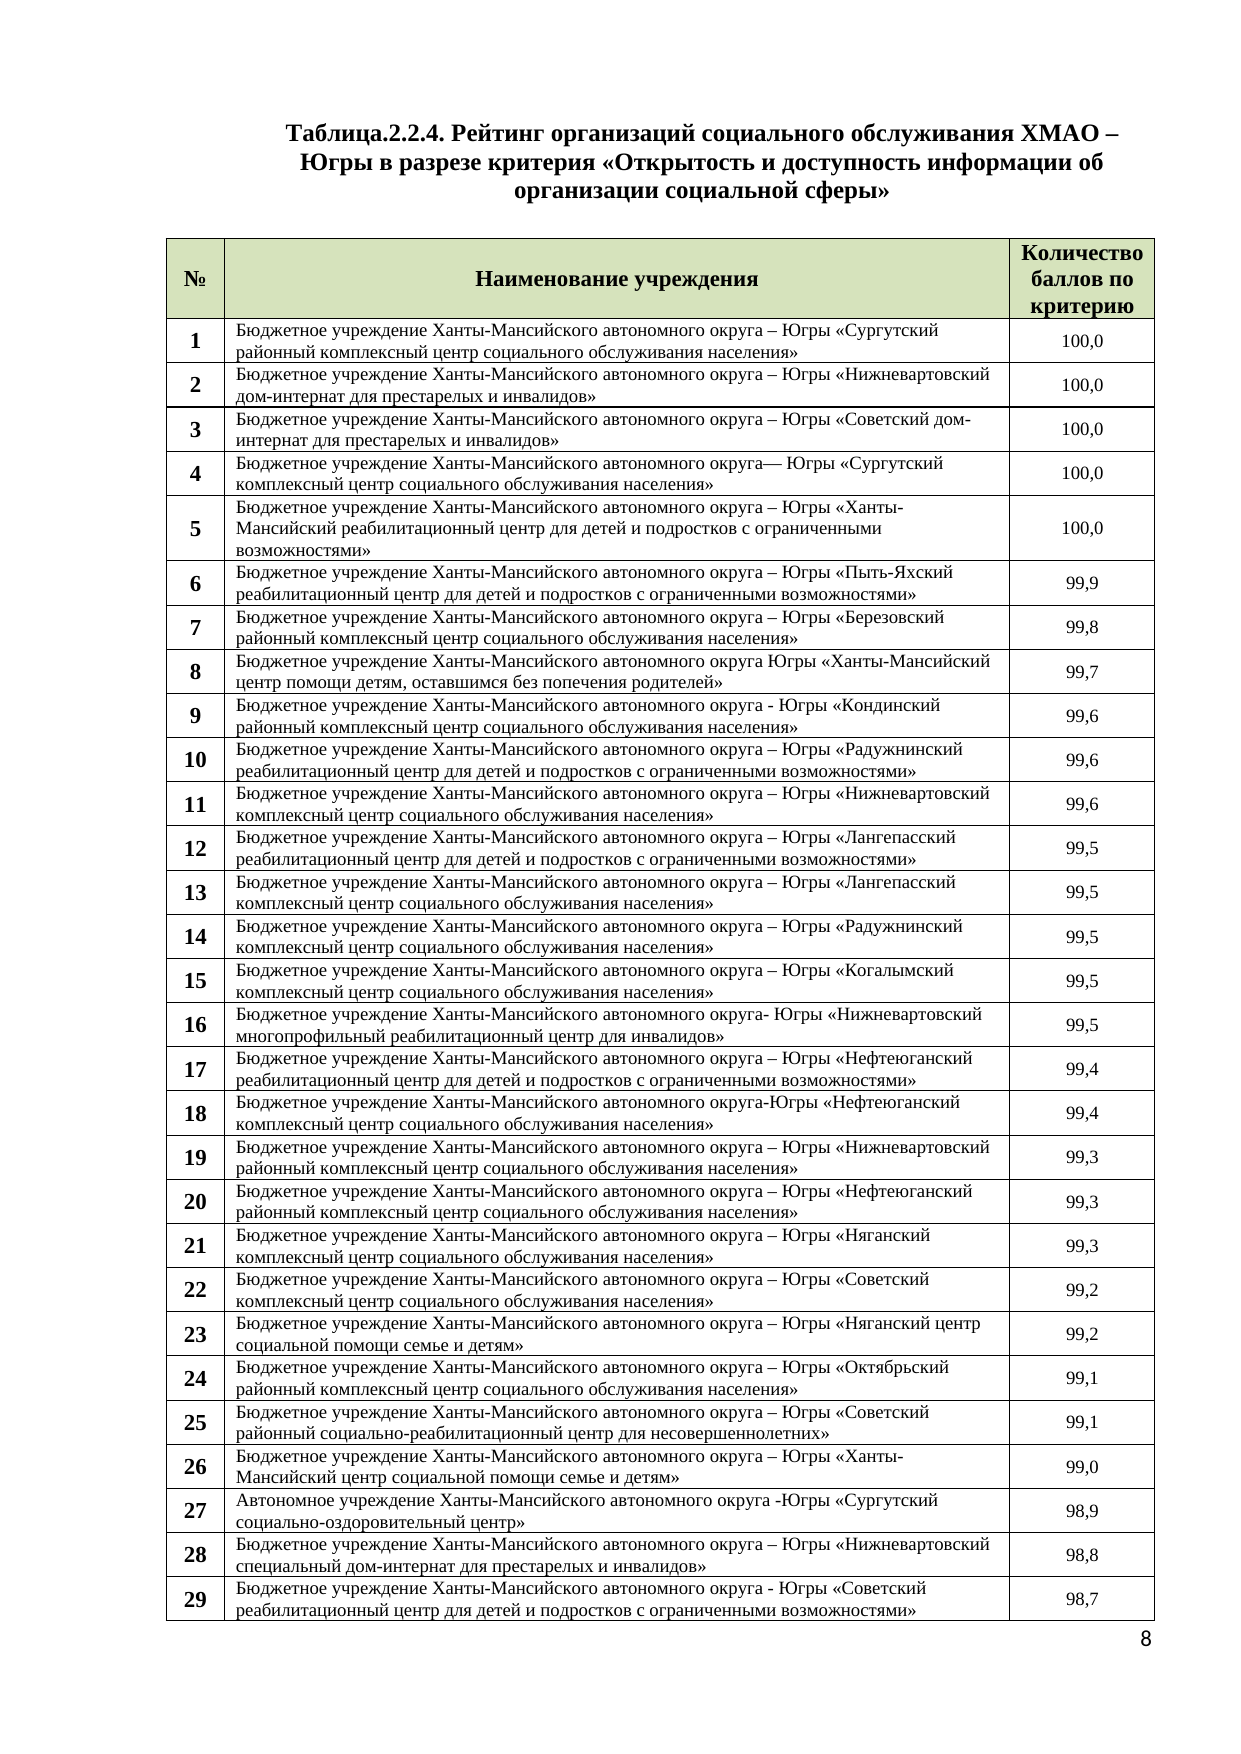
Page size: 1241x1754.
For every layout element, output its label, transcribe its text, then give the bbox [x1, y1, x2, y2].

table_header Наименование учреждения [225, 239, 1009, 318]
table_cell Бюджетное учреждение Ханты-Мансийского автономного округа – Югры «Советский районный социально-реабилитационный центр для несовершеннолетних» [225, 1401, 1009, 1444]
table_cell 5 [167, 496, 224, 560]
table_cell Бюджетное учреждение Ханты-Мансийского автономного округа – Югры «Нижневартовский районный комплексный центр социального обслуживания населения» [225, 1136, 1009, 1179]
table_cell Бюджетное учреждение Ханты-Мансийского автономного округа – Югры «Сургутский районный комплексный центр социального обслуживания населения» [225, 319, 1009, 362]
table_cell Бюджетное учреждение Ханты-Мансийского автономного округа – Югры «Нефтеюганский районный комплексный центр социального обслуживания населения» [225, 1180, 1009, 1223]
table_cell 28 [167, 1533, 224, 1576]
table_cell 22 [167, 1268, 224, 1311]
table_cell 27 [167, 1489, 224, 1532]
table_cell Бюджетное учреждение Ханты-Мансийского автономного округа - Югры «Советский реабилитационный центр для детей и подростков с ограниченными возможностями» [225, 1577, 1009, 1620]
table_header Количество баллов по критерию [1010, 239, 1154, 318]
table_cell Бюджетное учреждение Ханты-Мансийского автономного округа – Югры «Березовский районный комплексный центр социального обслуживания населения» [225, 606, 1009, 649]
table_cell 99,3 [1010, 1224, 1154, 1267]
table_cell Бюджетное учреждение Ханты-Мансийского автономного округа – Югры «Когалымский комплексный центр социального обслуживания населения» [225, 959, 1009, 1002]
table_cell 100,0 [1010, 408, 1154, 451]
table_cell 25 [167, 1401, 224, 1444]
table_cell 29 [167, 1577, 224, 1620]
table_cell 9 [167, 694, 224, 737]
table_cell 100,0 [1010, 496, 1154, 560]
table_cell Бюджетное учреждение Ханты-Мансийского автономного округа-Югры «Нефтеюганский комплексный центр социального обслуживания населения» [225, 1091, 1009, 1134]
table_cell 99,5 [1010, 826, 1154, 869]
table_cell 1 [167, 319, 224, 362]
table_cell 3 [167, 408, 224, 451]
table_cell 21 [167, 1224, 224, 1267]
table_cell Бюджетное учреждение Ханты-Мансийского автономного округа – Югры «Радужнинский реабилитационный центр для детей и подростков с ограниченными возможностями» [225, 738, 1009, 781]
table_cell Бюджетное учреждение Ханты-Мансийского автономного округа— Югры «Сургутский комплексный центр социального обслуживания населения» [225, 452, 1009, 495]
table_cell Бюджетное учреждение Ханты-Мансийского автономного округа – Югры «Ханты-Мансийский центр социальной помощи семье и детям» [225, 1445, 1009, 1488]
table_cell 2 [167, 363, 224, 406]
table_cell 98,7 [1010, 1577, 1154, 1620]
table_cell 16 [167, 1003, 224, 1046]
table_cell 17 [167, 1047, 224, 1090]
table_cell 99,5 [1010, 1003, 1154, 1046]
table_cell Бюджетное учреждение Ханты-Мансийского автономного округа Югры «Ханты-Мансийский центр помощи детям, оставшимся без попечения родителей» [225, 650, 1009, 693]
table_cell Бюджетное учреждение Ханты-Мансийского автономного округа – Югры «Нижневартовский дом-интернат для престарелых и инвалидов» [225, 363, 1009, 406]
table_cell 26 [167, 1445, 224, 1488]
table_cell Бюджетное учреждение Ханты-Мансийского автономного округа – Югры «Нефтеюганский реабилитационный центр для детей и подростков с ограниченными возможностями» [225, 1047, 1009, 1090]
table_cell 10 [167, 738, 224, 781]
table_cell 13 [167, 871, 224, 914]
table_cell 100,0 [1010, 452, 1154, 495]
table_header № [167, 239, 224, 318]
table_cell 23 [167, 1312, 224, 1355]
table_cell 99,1 [1010, 1356, 1154, 1399]
table_cell Бюджетное учреждение Ханты-Мансийского автономного округа - Югры «Кондинский районный комплексный центр социального обслуживания населения» [225, 694, 1009, 737]
table_cell 99,1 [1010, 1401, 1154, 1444]
table_cell Бюджетное учреждение Ханты-Мансийского автономного округа – Югры «Нижневартовский комплексный центр социального обслуживания населения» [225, 782, 1009, 825]
table_cell 98,8 [1010, 1533, 1154, 1576]
table_cell 99,5 [1010, 871, 1154, 914]
table_cell Бюджетное учреждение Ханты-Мансийского автономного округа – Югры «Советский дом-интернат для престарелых и инвалидов» [225, 408, 1009, 451]
table_cell Бюджетное учреждение Ханты-Мансийского автономного округа- Югры «Нижневартовский многопрофильный реабилитационный центр для инвалидов» [225, 1003, 1009, 1046]
table_cell 14 [167, 915, 224, 958]
table_cell 99,5 [1010, 915, 1154, 958]
table_cell Бюджетное учреждение Ханты-Мансийского автономного округа – Югры «Пыть-Яхский реабилитационный центр для детей и подростков с ограниченными возможностями» [225, 561, 1009, 604]
table_cell 99,6 [1010, 694, 1154, 737]
table_cell 99,4 [1010, 1047, 1154, 1090]
table_cell 98,9 [1010, 1489, 1154, 1532]
table_cell Автономное учреждение Ханты-Мансийского автономного округа -Югры «Сургутский социально-оздоровительный центр» [225, 1489, 1009, 1532]
table_cell 99,6 [1010, 782, 1154, 825]
table_cell 15 [167, 959, 224, 1002]
table_cell 99,0 [1010, 1445, 1154, 1488]
table_cell Бюджетное учреждение Ханты-Мансийского автономного округа – Югры «Няганский центр социальной помощи семье и детям» [225, 1312, 1009, 1355]
table_cell 4 [167, 452, 224, 495]
table_cell 99,2 [1010, 1268, 1154, 1311]
table_cell 8 [167, 650, 224, 693]
table_cell Бюджетное учреждение Ханты-Мансийского автономного округа – Югры «Няганский комплексный центр социального обслуживания населения» [225, 1224, 1009, 1267]
list Таблица.2.2.4. Рейтинг организаций социального обслуживания ХМАО – Югры в разрезе критерия «Открытость и доступность информации об организации социальной сферы» [252, 118, 1152, 204]
table_cell 20 [167, 1180, 224, 1223]
table_cell 99,4 [1010, 1091, 1154, 1134]
table_cell 18 [167, 1091, 224, 1134]
table_cell 19 [167, 1136, 224, 1179]
table_cell 99,9 [1010, 561, 1154, 604]
table_cell Бюджетное учреждение Ханты-Мансийского автономного округа – Югры «Лангепасский комплексный центр социального обслуживания населения» [225, 871, 1009, 914]
table_cell 24 [167, 1356, 224, 1399]
table_cell 100,0 [1010, 363, 1154, 406]
table_cell Бюджетное учреждение Ханты-Мансийского автономного округа – Югры «Октябрьский районный комплексный центр социального обслуживания населения» [225, 1356, 1009, 1399]
table_cell 7 [167, 606, 224, 649]
table_cell 99,5 [1010, 959, 1154, 1002]
table_cell 6 [167, 561, 224, 604]
table_cell 11 [167, 782, 224, 825]
table_cell Бюджетное учреждение Ханты-Мансийского автономного округа – Югры «Советский комплексный центр социального обслуживания населения» [225, 1268, 1009, 1311]
table_cell Бюджетное учреждение Ханты-Мансийского автономного округа – Югры «Ханты-Мансийский реабилитационный центр для детей и подростков с ограниченными возможностями» [225, 496, 1009, 560]
table_cell 100,0 [1010, 319, 1154, 362]
table_cell Бюджетное учреждение Ханты-Мансийского автономного округа – Югры «Радужнинский комплексный центр социального обслуживания населения» [225, 915, 1009, 958]
table_cell 99,2 [1010, 1312, 1154, 1355]
table_cell 99,3 [1010, 1180, 1154, 1223]
table_cell 99,8 [1010, 606, 1154, 649]
table_cell Бюджетное учреждение Ханты-Мансийского автономного округа – Югры «Лангепасский реабилитационный центр для детей и подростков с ограниченными возможностями» [225, 826, 1009, 869]
table_cell Бюджетное учреждение Ханты-Мансийского автономного округа – Югры «Нижневартовский специальный дом-интернат для престарелых и инвалидов» [225, 1533, 1009, 1576]
table_cell 99,6 [1010, 738, 1154, 781]
table_cell 99,7 [1010, 650, 1154, 693]
table_cell 99,3 [1010, 1136, 1154, 1179]
table_cell 12 [167, 826, 224, 869]
